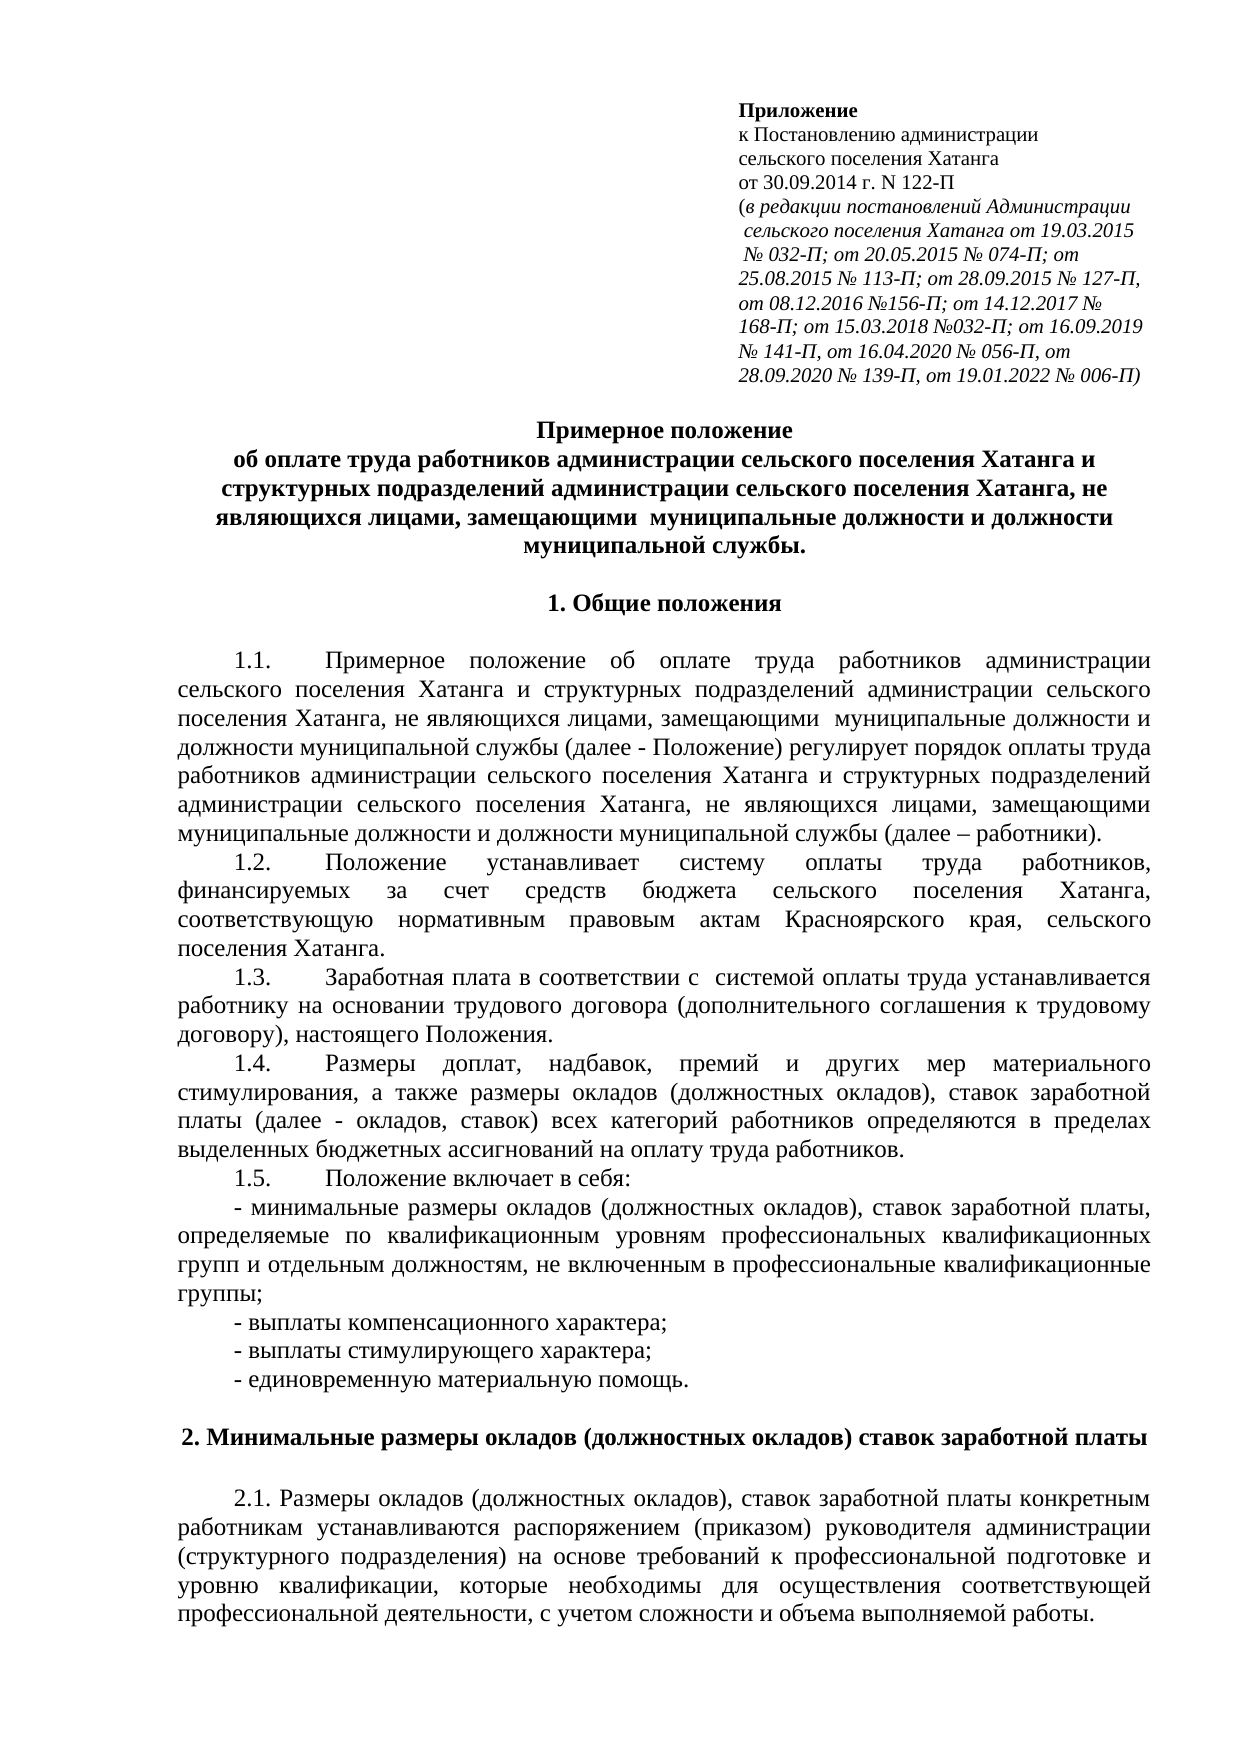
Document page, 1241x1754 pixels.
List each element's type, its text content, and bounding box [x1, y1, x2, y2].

text 2.1. Размеры окладов (должностных окладов), ставок заработной платы конкретным работникам устанавливаются распоряжением (приказом) руководителя администрации (структурного подразделения) на основе требований к профессиональной подготовке и уровню квалификации, которые необходимы для осуществления соответствующей профессиональной деятельности, с учетом сложности и объема выполняемой работы. [177, 1483, 1152, 1627]
text № 032-П; от 20.05.2015 № 074-П; от [177, 242, 1152, 266]
list Положение устанавливает систему оплаты труда работников, финансируемых за счет средств бюджета сельского поселения Хатанга, соответствующую нормативным правовым актам Красноярского края, сельского поселения Хатанга. [177, 847, 1152, 962]
text 28.09.2020 № 139-П, от 19.01.2022 № 006-П) [177, 363, 1152, 387]
text об оплате труда работников администрации сельского поселения Хатанга и структурных подразделений администрации сельского поселения Хатанга, не являющихся лицами, замещающими муниципальные должности и должности муниципальной службы. [177, 444, 1152, 559]
text сельского поселения Хатанга [177, 146, 1152, 170]
text от 08.12.2016 №156-П; от 14.12.2017 № [177, 290, 1152, 314]
list Размеры доплат, надбавок, премий и других мер материального стимулирования, а также размеры окладов (должностных окладов), ставок заработной платы (далее - окладов, ставок) всех категорий работников определяются в пределах выделенных бюджетных ассигнований на оплату труда работников. [177, 1048, 1152, 1163]
list Заработная плата в соответствии с системой оплаты труда устанавливается работнику на основании трудового договора (дополнительного соглашения к трудовому договору), настоящего Положения. [177, 962, 1152, 1048]
text Примерное положение [177, 415, 1152, 444]
text - единовременную материальную помощь. [177, 1364, 1152, 1393]
text 25.08.2015 № 113-П; от 28.09.2015 № 127-П, [177, 266, 1152, 290]
text (в редакции постановлений Администрации [177, 194, 1152, 218]
text - минимальные размеры окладов (должностных окладов), ставок заработной платы, определяемые по квалификационным уровням профессиональных квалификационных групп и отдельным должностям, не включенным в профессиональные квалификационные группы; [177, 1192, 1152, 1307]
text 168-П; от 15.03.2018 №032-П; от 16.09.2019 [177, 314, 1152, 338]
text № 141-П, от 16.04.2020 № 056-П, от [177, 338, 1152, 363]
list Положение включает в себя: [177, 1163, 1152, 1192]
text от 30.09.2014 г. N 122-П [177, 170, 1152, 194]
text 2. Минимальные размеры окладов (должностных окладов) ставок заработной платы [177, 1422, 1152, 1450]
text - выплаты компенсационного характера; [177, 1307, 1152, 1335]
text к Постановлению администрации [177, 122, 1152, 146]
text Приложение [177, 98, 1152, 122]
list Примерное положение об оплате труда работников администрации сельского поселения Хатанга и структурных подразделений администрации сельского поселения Хатанга, не являющихся лицами, замещающими муниципальные должности и должности муниципальной службы (далее - Положение) регулирует порядок оплаты труда работников администрации сельского поселения Хатанга и структурных подразделений администрации сельского поселения Хатанга, не являющихся лицами, замещающими муниципальные должности и должности муниципальной службы (далее – работники). [177, 645, 1152, 847]
text сельского поселения Хатанга от 19.03.2015 [177, 218, 1152, 242]
text - выплаты стимулирующего характера; [177, 1335, 1152, 1364]
text 1. Общие положения [177, 588, 1152, 617]
